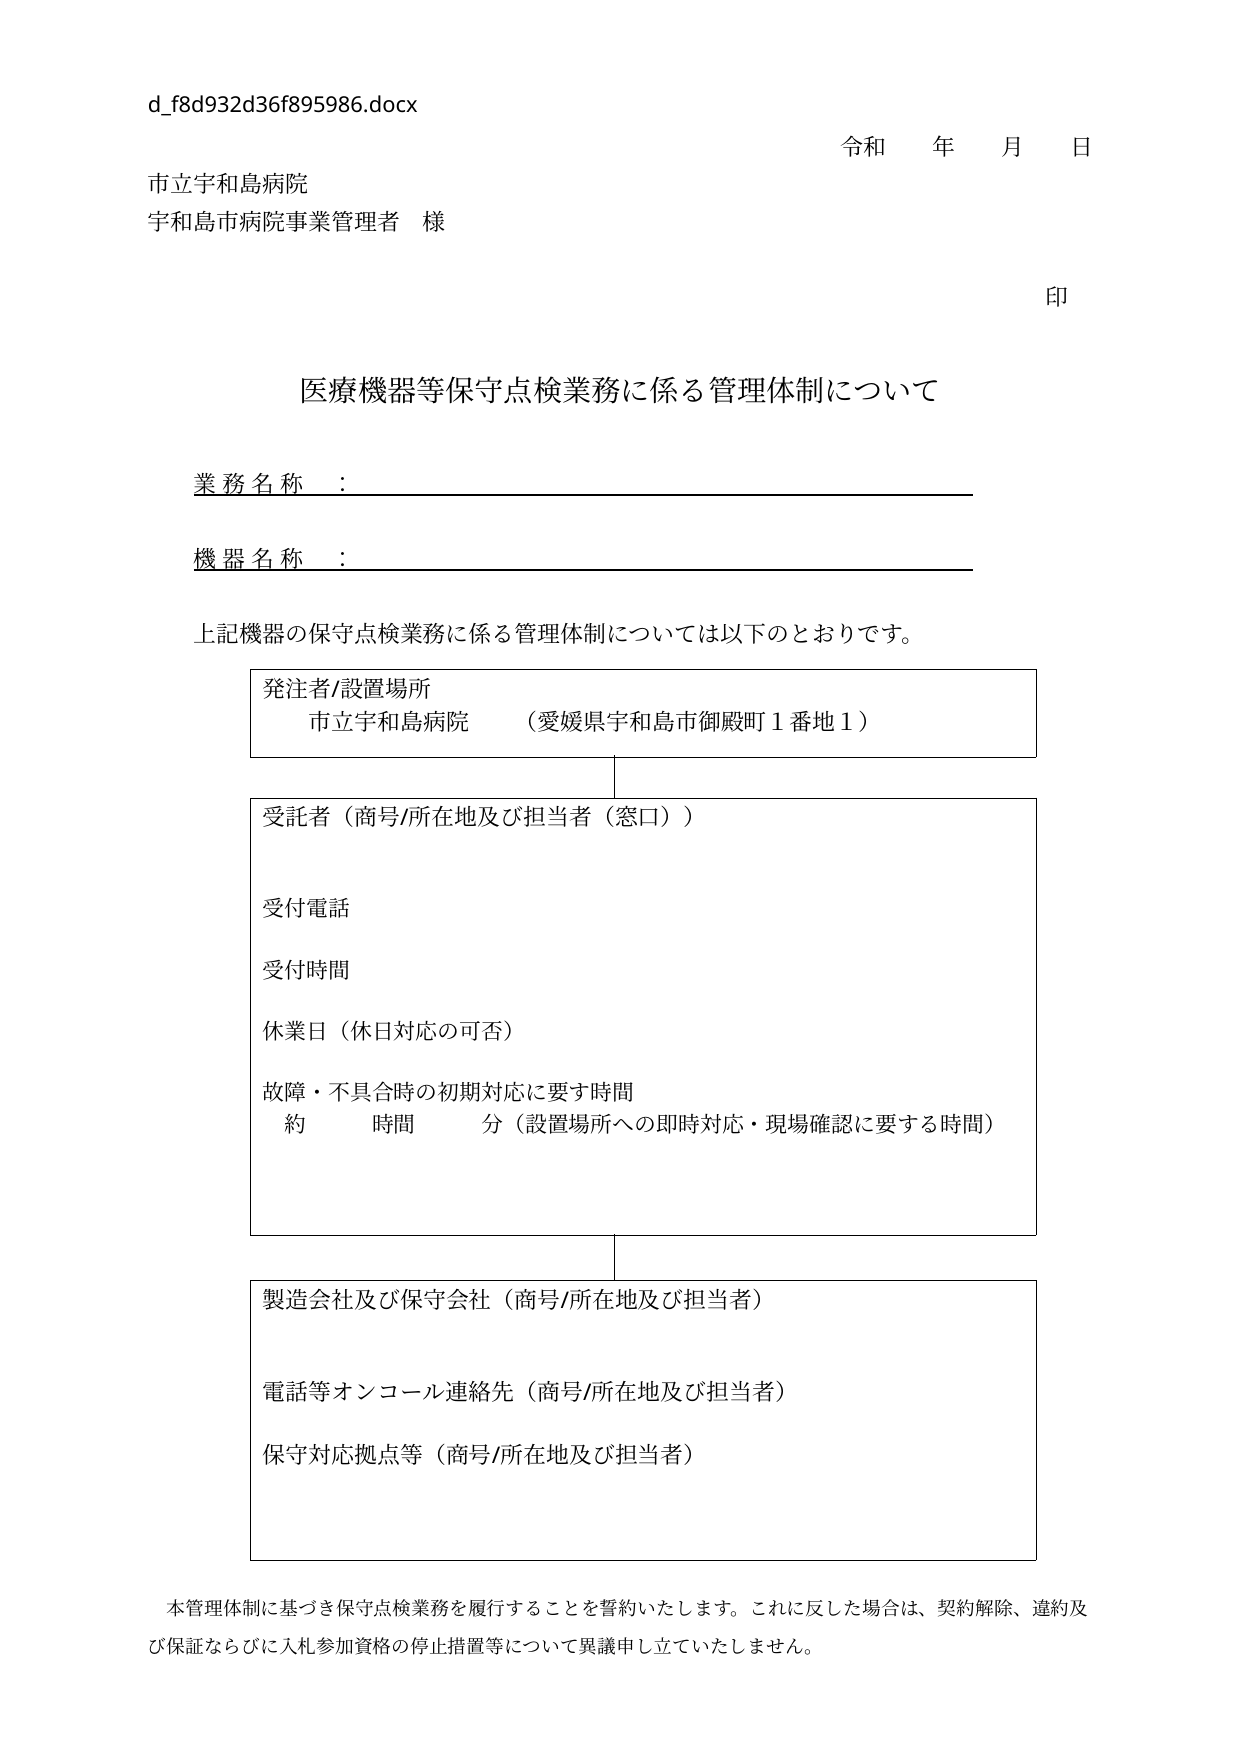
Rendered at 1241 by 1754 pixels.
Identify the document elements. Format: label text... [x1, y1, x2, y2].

text 医療機器等保守点検業務に係る管理体制について [148, 351, 1092, 426]
text 上記機器の保守点検業務に係る管理体制については以下のとおりです。 [148, 614, 1092, 651]
text 業 務 名 称 ： [148, 464, 1092, 501]
text 令和 年 月 日 [148, 126, 1092, 164]
text 宇和島市病院事業管理者 様 [148, 201, 1092, 239]
text 本管理体制に基づき保守点検業務を履行することを誓約いたします。これに反した場合は、契約解除、違約及び保証ならびに入札参加資格の停止措置等について異議申し立ていたしません。 [148, 1589, 1092, 1664]
text 印 [148, 276, 1067, 314]
text 機 器 名 称 ： [148, 539, 1092, 576]
text 市立宇和島病院 [148, 164, 1092, 201]
